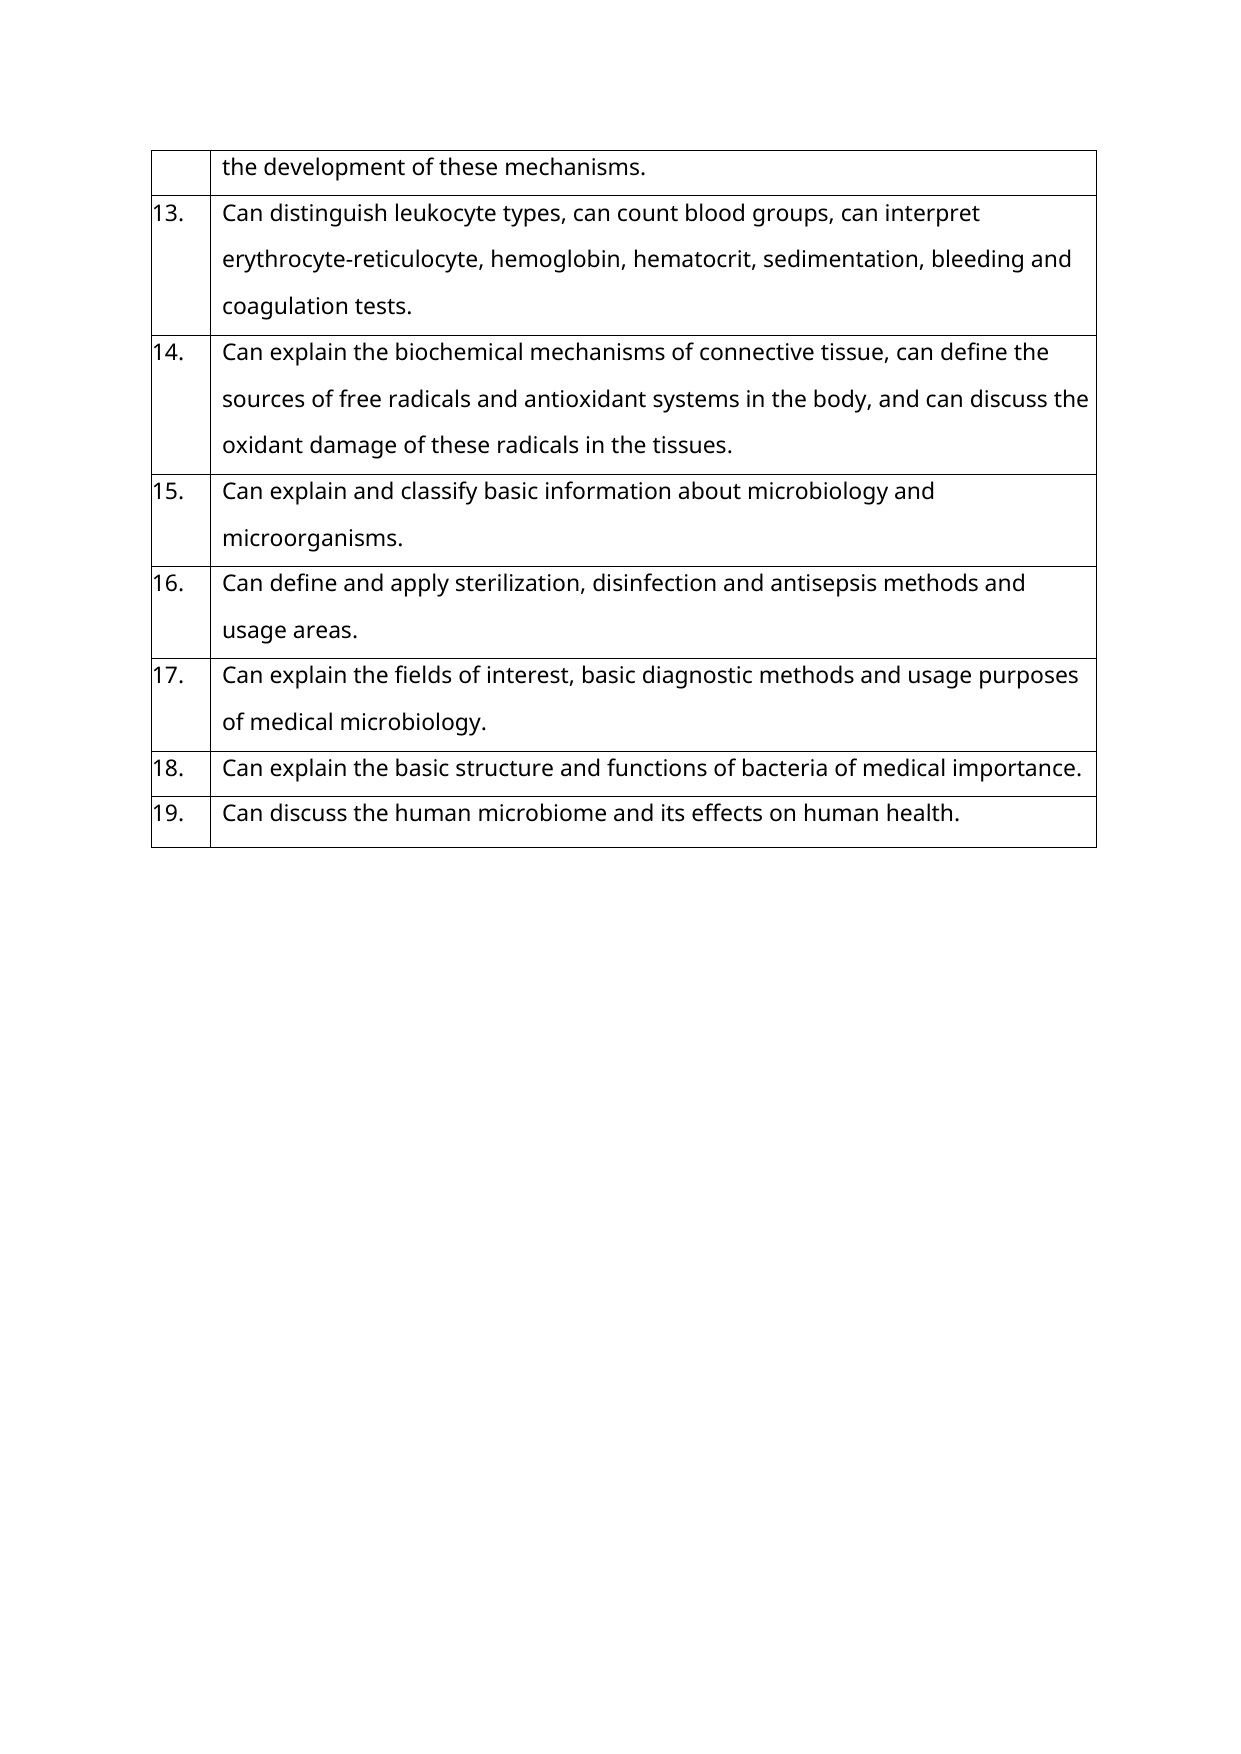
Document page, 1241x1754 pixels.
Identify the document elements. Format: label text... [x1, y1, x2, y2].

table_cell Can explain the biochemical mechanisms of connective tissue, can define the sources of free radicals and antioxidant systems in the body, and can discuss the oxidant damage of these radicals in the tissues. [211, 336, 1096, 474]
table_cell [211, 151, 1096, 195]
table_cell [152, 659, 210, 751]
table_cell [152, 567, 210, 658]
table_cell Can distinguish leukocyte types, can count blood groups, can interpret erythrocyte-reticulocyte, hemoglobin, hematocrit, sedimentation, bleeding and coagulation tests. [211, 196, 1096, 334]
table_cell Can explain the basic structure and functions of bacteria of medical importance. [211, 752, 1096, 796]
table_cell [152, 336, 210, 474]
table_cell Can define and apply sterilization, disinfection and antisepsis methods and usage areas. [211, 567, 1096, 658]
table_cell [152, 797, 210, 847]
table_cell [152, 475, 210, 566]
table_cell Can explain the fields of interest, basic diagnostic methods and usage purposes of medical microbiology. [211, 659, 1096, 751]
table_cell Can explain and classify basic information about microbiology and microorganisms. [211, 475, 1096, 566]
table_cell [152, 196, 210, 334]
table_cell [152, 151, 210, 195]
table_cell [152, 752, 210, 796]
table_cell Can discuss the human microbiome and its effects on human health. [211, 797, 1096, 847]
